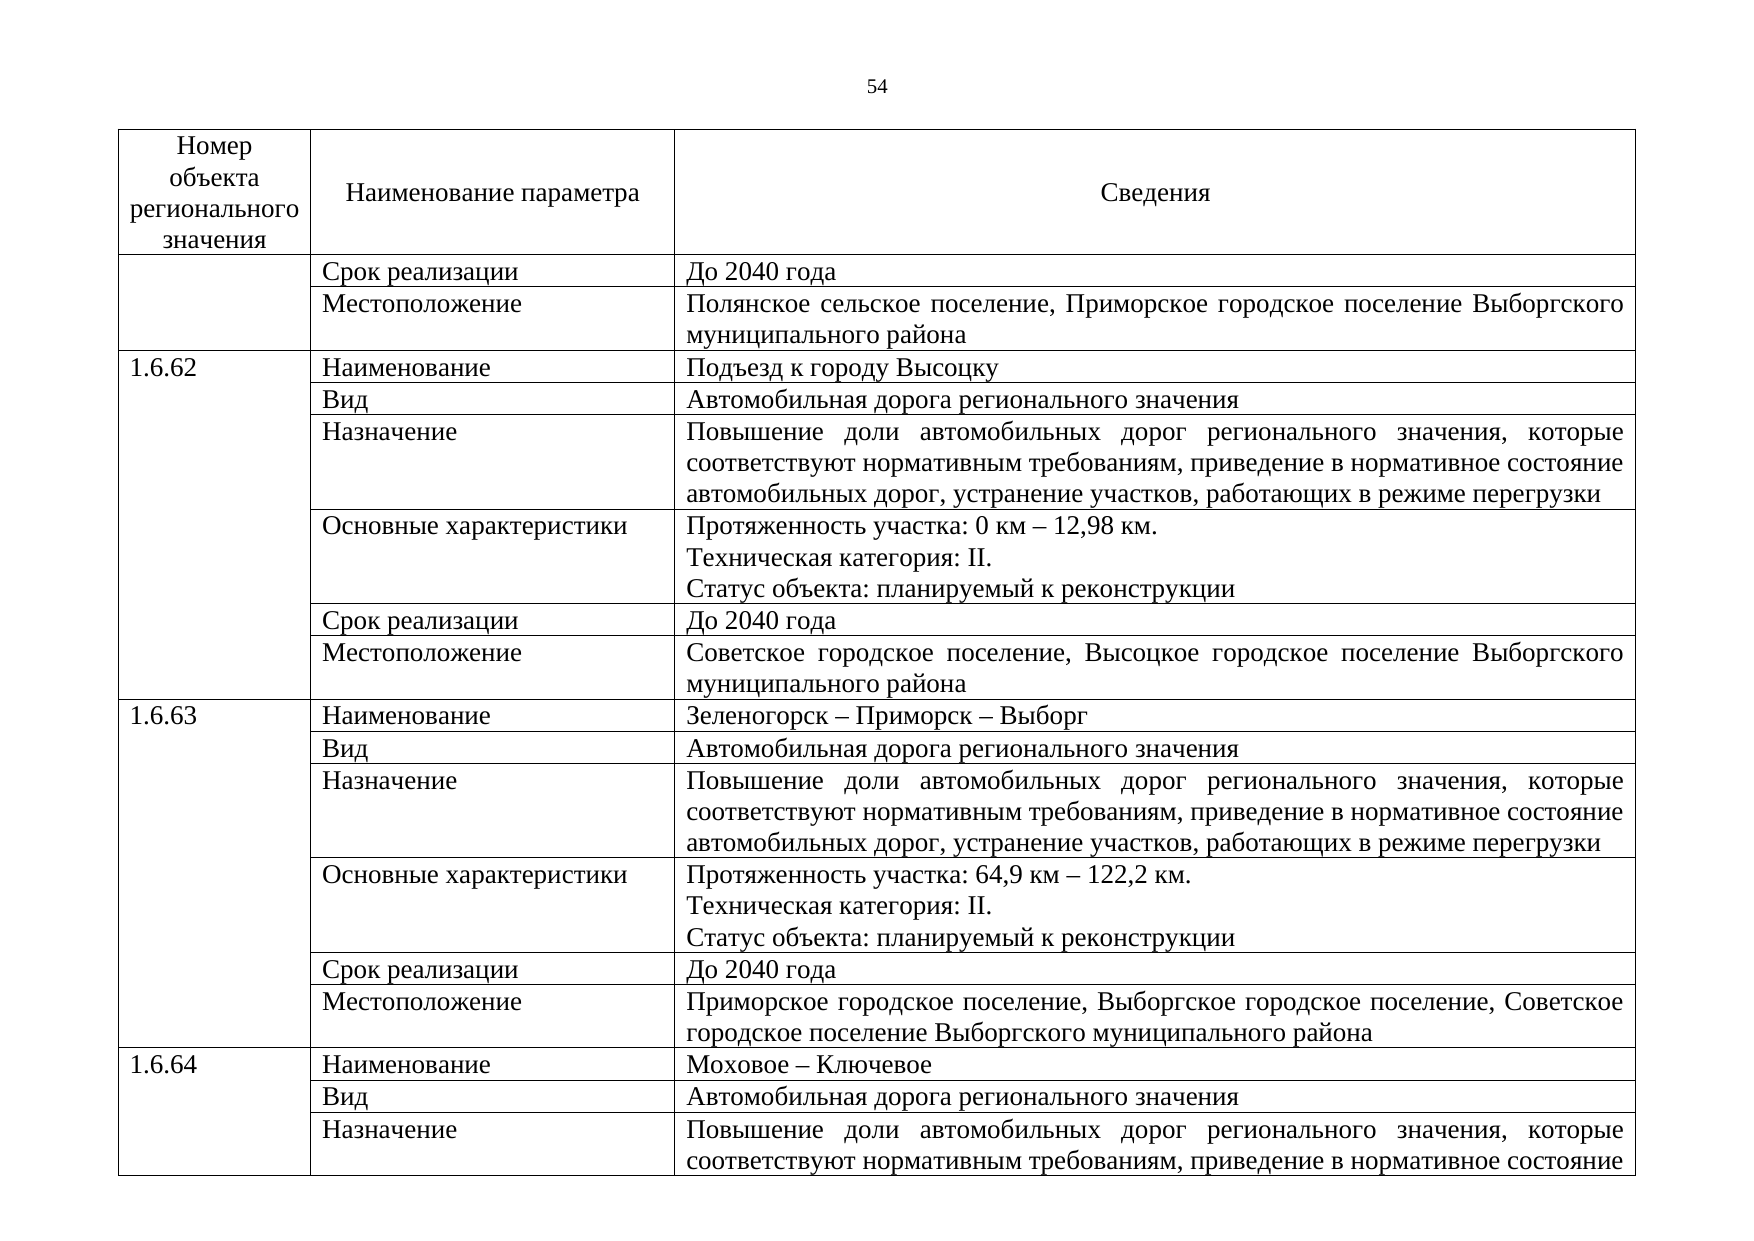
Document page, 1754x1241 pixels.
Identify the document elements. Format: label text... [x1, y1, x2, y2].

table_cell Вид [311, 1081, 674, 1112]
table_header Наименование параметра [311, 130, 674, 254]
table_cell Вид [311, 383, 674, 414]
table_cell Моховое – Ключевое [675, 1048, 1635, 1079]
table_cell Протяженность участка: 64,9 км – 122,2 км. Техническая категория: II. Статус объекта: планируемый к реконструкции [675, 858, 1635, 952]
table_cell Автомобильная дорога регионального значения [675, 732, 1635, 763]
table_cell До 2040 года [675, 255, 1635, 286]
table_cell До 2040 года [675, 953, 1635, 984]
table_cell 1.6.64 [119, 1048, 310, 1175]
table_cell Зеленогорск – Приморск – Выборг [675, 700, 1635, 731]
table_cell Протяженность участка: 0 км – 12,98 км. Техническая категория: II. Статус объекта: планируемый к реконструкции [675, 510, 1635, 603]
table_cell Автомобильная дорога регионального значения [675, 383, 1635, 414]
table_cell Советское городское поселение, Высоцкое городское поселение Выборгского муниципального района [675, 636, 1635, 698]
table_cell Наименование [311, 351, 674, 382]
table_cell Подъезд к городу Высоцку [675, 351, 1635, 382]
table_cell Местоположение [311, 636, 674, 698]
table_cell Основные характеристики [311, 510, 674, 603]
table_cell 1.6.63 [119, 700, 310, 1047]
table_cell 1.6.62 [119, 351, 310, 698]
table_cell Назначение [311, 1113, 674, 1175]
table_header Номер объекта регионального значения [119, 130, 310, 254]
table_cell Назначение [311, 415, 674, 508]
table_cell Основные характеристики [311, 858, 674, 952]
table_cell Наименование [311, 700, 674, 731]
table_cell Вид [311, 732, 674, 763]
table_cell Местоположение [311, 985, 674, 1047]
table_cell Срок реализации [311, 255, 674, 286]
table_cell Срок реализации [311, 953, 674, 984]
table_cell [675, 1113, 1635, 1175]
table_cell До 2040 года [675, 604, 1635, 635]
table_header Сведения [675, 130, 1635, 254]
table_cell Местоположение [311, 287, 674, 349]
table_cell Наименование [311, 1048, 674, 1079]
table_cell Назначение [311, 764, 674, 857]
table_cell Срок реализации [311, 604, 674, 635]
table_cell Автомобильная дорога регионального значения [675, 1081, 1635, 1112]
table_cell Приморское городское поселение, Выборгское городское поселение, Советское городское поселение Выборгского муниципального района [675, 985, 1635, 1047]
table_cell Полянское сельское поселение, Приморское городское поселение Выборгского муниципального района [675, 287, 1635, 349]
